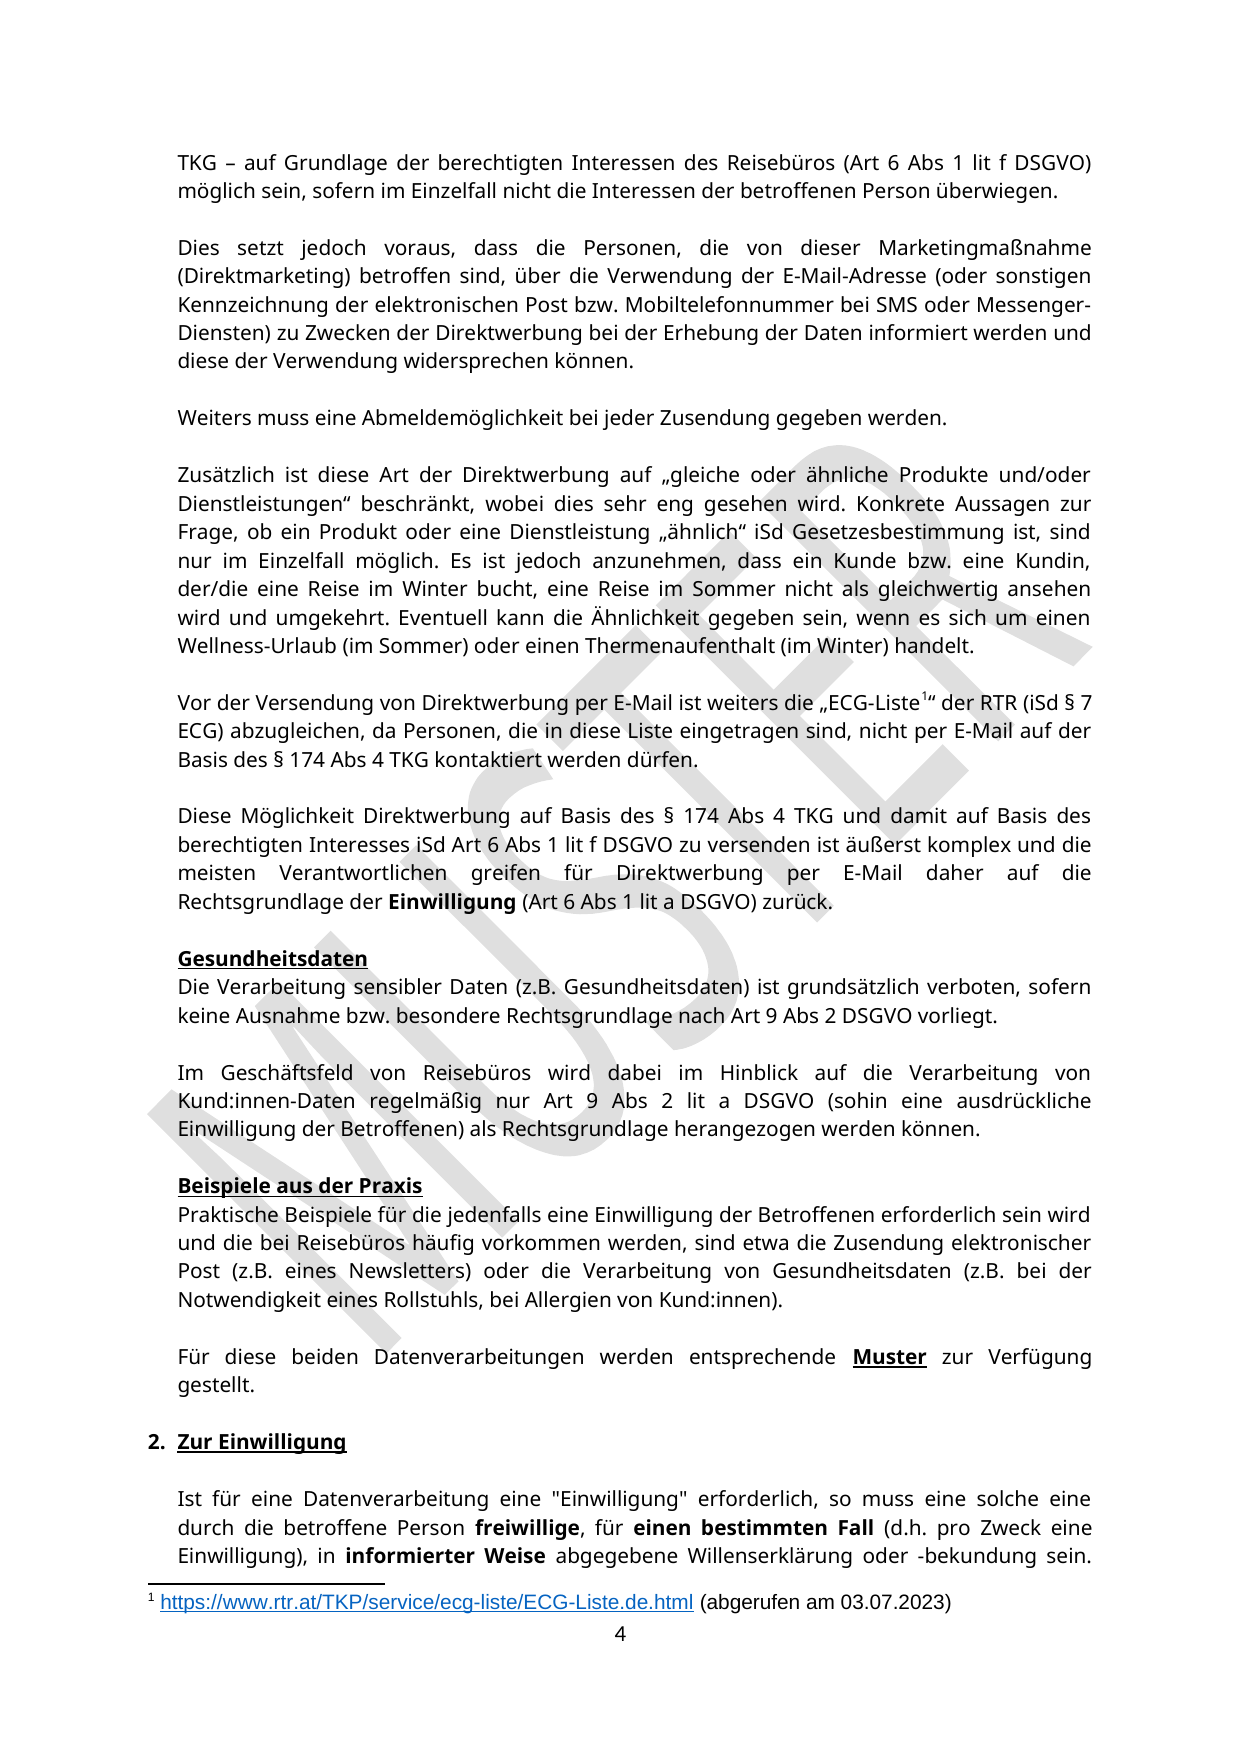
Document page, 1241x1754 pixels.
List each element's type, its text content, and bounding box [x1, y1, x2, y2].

text Die Verarbeitung sensibler Daten (z.B. Gesundheitsdaten) ist grundsätzlich verboten, sofern keine Ausnahme bzw. besondere Rechtsgrundlage nach Art 9 Abs 2 DSGVO vorliegt. [177, 972, 1093, 1029]
text Im Geschäftsfeld von Reisebüros wird dabei im Hinblick auf die Verarbeitung von Kund:innen-Daten regelmäßig nur Art 9 Abs 2 lit a DSGVO (sohin eine ausdrückliche Einwilligung der Betroffenen) als Rechtsgrundlage herangezogen werden können. [177, 1058, 1093, 1143]
text Zusätzlich ist diese Art der Direktwerbung auf „gleiche oder ähnliche Produkte und/oder Dienstleistungen“ beschränkt, wobei dies sehr eng gesehen wird. Konkrete Aussagen zur Frage, ob ein Produkt oder eine Dienstleistung „ähnlich“ iSd Gesetzesbestimmung ist, sind nur im Einzelfall möglich. Es ist jedoch anzunehmen, dass ein Kunde bzw. eine Kundin, der/die eine Reise im Winter bucht, eine Reise im Sommer nicht als gleichwertig ansehen wird und umgekehrt. Eventuell kann die Ähnlichkeit gegeben sein, wenn es sich um einen Wellness-Urlaub (im Sommer) oder einen Thermenaufenthalt (im Winter) handelt. [177, 460, 1093, 659]
text Dies setzt jedoch voraus, dass die Personen, die von dieser Marketingmaßnahme (Direktmarketing) betroffen sind, über die Verwendung der E-Mail-Adresse (oder sonstigen Kennzeichnung der elektronischen Post bzw. Mobiltelefonnummer bei SMS oder Messenger-Diensten) zu Zwecken der Direktwerbung bei der Erhebung der Daten informiert werden und diese der Verwendung widersprechen können. [177, 233, 1093, 375]
text Für diese beiden Datenverarbeitungen werden entsprechende Muster zur Verfügung gestellt. [177, 1342, 1093, 1399]
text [177, 148, 1093, 204]
text Weiters muss eine Abmeldemöglichkeit bei jeder Zusendung gegeben werden. [177, 403, 1093, 432]
text Diese Möglichkeit Direktwerbung auf Basis des § 174 Abs 4 TKG und damit auf Basis des berechtigten Interesses iSd Art 6 Abs 1 lit f DSGVO zu versenden ist äußerst komplex und die meisten Verantwortlichen greifen für Direktwerbung per E-Mail daher auf die Rechtsgrundlage der Einwilligung (Art 6 Abs 1 lit a DSGVO) zurück. [177, 802, 1093, 915]
text Beispiele aus der Praxis [177, 1171, 1093, 1200]
text Gesundheitsdaten [177, 944, 1093, 972]
text Vor der Versendung von Direktwerbung per E-Mail ist weiters die „ECG-Liste“ der RTR (iSd § 7 ECG) abzugleichen, da Personen, die in diese Liste eingetragen sind, nicht per E-Mail auf der Basis des § 174 Abs 4 TKG kontaktiert werden dürfen. [177, 688, 1093, 773]
text Praktische Beispiele für die jedenfalls eine Einwilligung der Betroffenen erforderlich sein wird und die bei Reisebüros häufig vorkommen werden, sind etwa die Zusendung elektronischer Post (z.B. eines Newsletters) oder die Verarbeitung von Gesundheitsdaten (z.B. bei der Notwendigkeit eines Rollstuhls, bei Allergien von Kund:innen). [177, 1200, 1093, 1313]
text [177, 1484, 1093, 1569]
list Zur Einwilligung [148, 1427, 1093, 1456]
